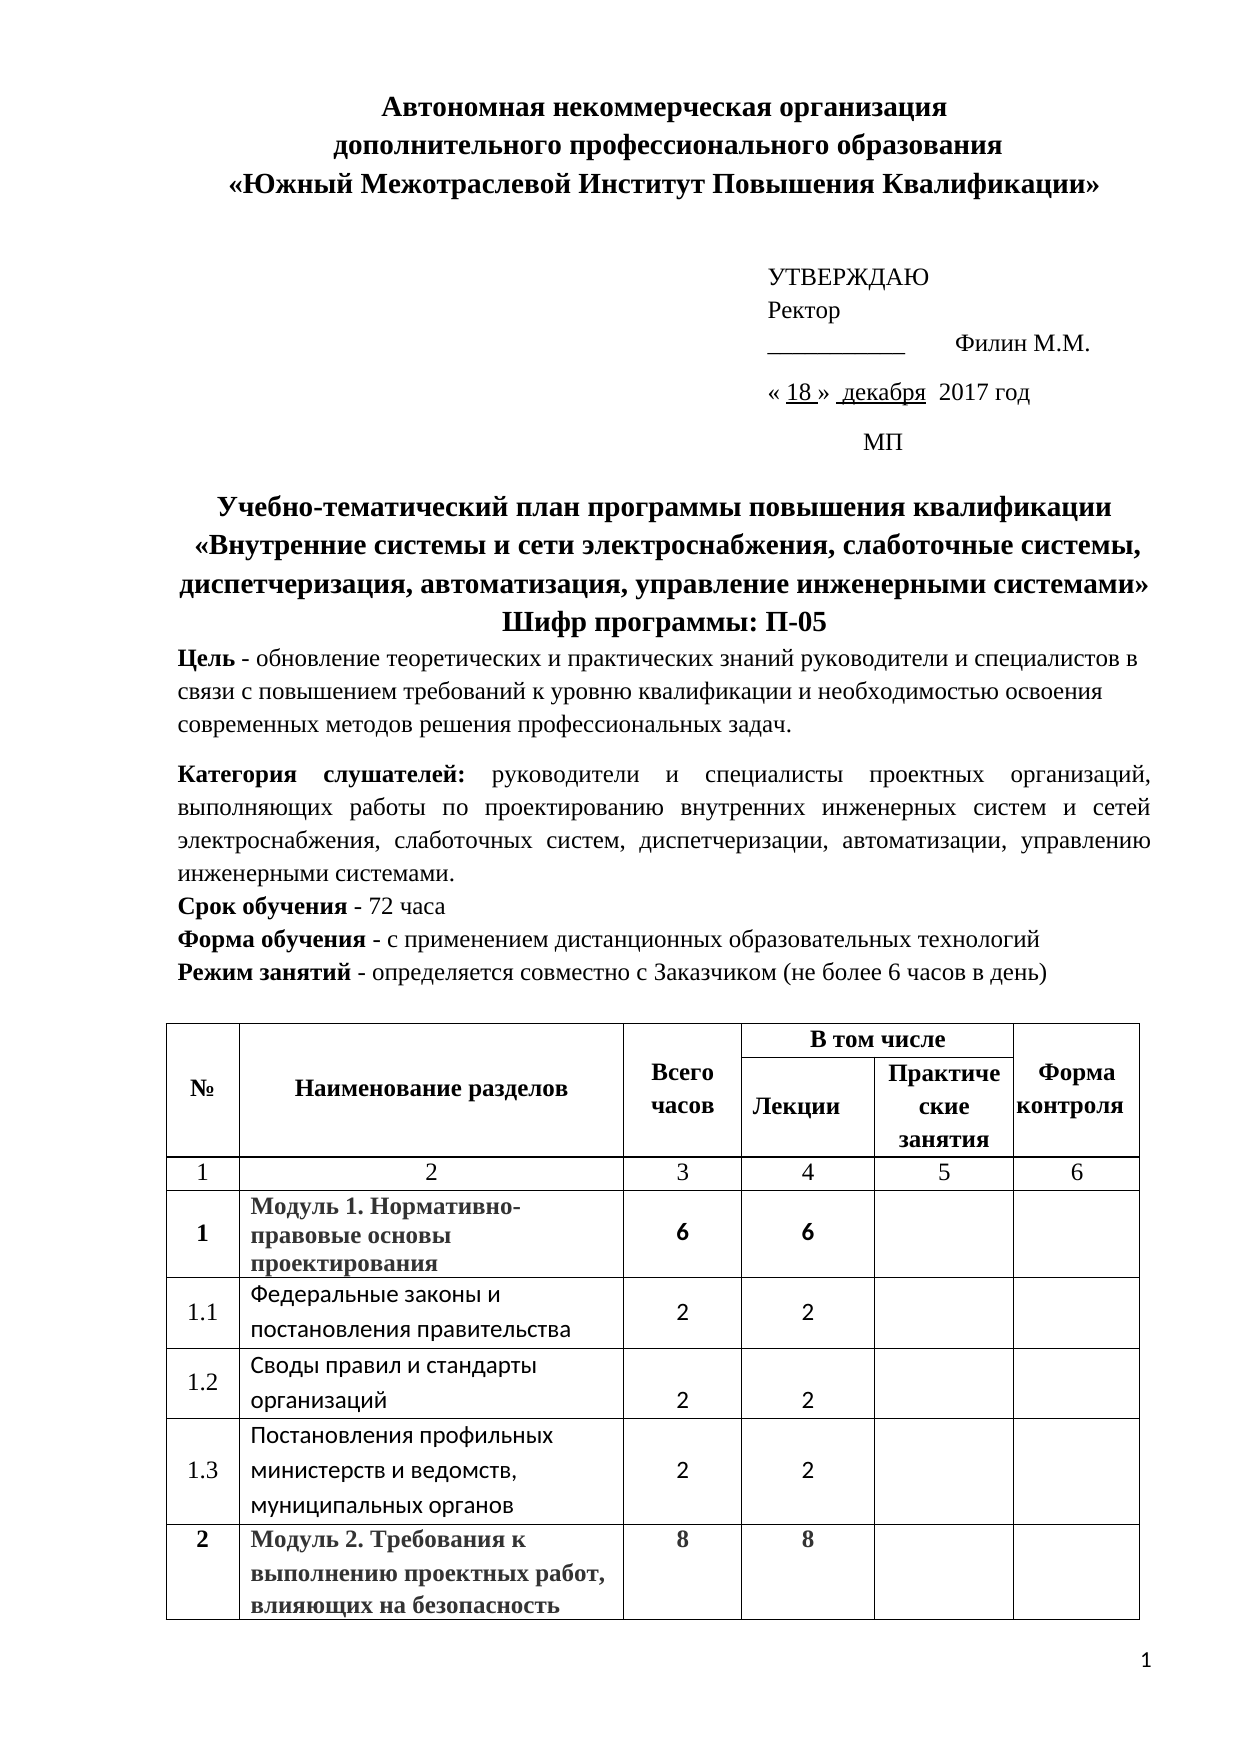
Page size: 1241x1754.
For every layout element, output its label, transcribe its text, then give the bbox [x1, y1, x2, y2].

table_cell 6 [1014, 1158, 1139, 1190]
table_cell 1.2 [167, 1349, 239, 1418]
table_cell 8 [742, 1525, 874, 1619]
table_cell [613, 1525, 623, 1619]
table_cell 2 [742, 1419, 874, 1523]
table_cell Постановления профильных министерств и ведомств, муниципальных органов [240, 1419, 623, 1523]
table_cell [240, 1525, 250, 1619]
text Шифр программы: П-05 [177, 604, 1152, 638]
table_cell 8 [624, 1525, 741, 1619]
table_cell [875, 1191, 1013, 1277]
table_header № [167, 1024, 239, 1156]
text «Южный Межотраслевой Институт Повышения Квалификации» [177, 166, 1152, 199]
table_cell Практические занятия [875, 1058, 1013, 1156]
table_cell 2 [624, 1349, 741, 1418]
table_cell 2 [742, 1278, 874, 1348]
table_cell [875, 1419, 1013, 1523]
table_cell 3 [624, 1158, 741, 1190]
table_cell [1014, 1349, 1139, 1418]
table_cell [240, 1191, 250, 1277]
table_cell [875, 1349, 1013, 1418]
table_cell 6 [624, 1191, 741, 1277]
table_header Наименование разделов [240, 1024, 623, 1156]
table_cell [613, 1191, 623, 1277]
table_header Всего часов [624, 1024, 741, 1156]
table_cell 6 [742, 1191, 874, 1277]
text Форма обучения - с применением дистанционных образовательных технологий [177, 924, 1152, 953]
table_cell 2 [240, 1158, 623, 1190]
table_cell Федеральные законы и постановления правительства [240, 1278, 623, 1348]
text «Внутренние системы и сети электроснабжения, слаботочные системы, диспетчеризация, автоматизация, управление инженерными системами» [177, 527, 1152, 599]
table_cell [1014, 1278, 1139, 1348]
table_cell 2 [624, 1278, 741, 1348]
table_cell Лекции [742, 1058, 874, 1156]
table_cell 2 [742, 1349, 874, 1418]
table_cell [1014, 1525, 1139, 1619]
text МП [177, 427, 1152, 456]
text дополнительного профессионального образования [177, 127, 1152, 161]
table_cell 1 [167, 1191, 239, 1277]
text УТВЕРЖДАЮ [767, 262, 1152, 291]
table_cell [1014, 1191, 1139, 1277]
table_cell 1.1 [167, 1278, 239, 1348]
text « 18 » декабря 2017 год [767, 377, 1152, 406]
table_header В том числе [742, 1024, 1013, 1057]
table_header Форма контроля [1014, 1024, 1139, 1156]
table_cell [875, 1278, 1013, 1348]
text ___________ Филин М.М. [767, 328, 1152, 357]
table_cell 2 [167, 1525, 239, 1619]
table_cell 1.3 [167, 1419, 239, 1523]
table_cell [1014, 1419, 1139, 1523]
table_cell 2 [624, 1419, 741, 1523]
text Режим занятий - определяется совместно с Заказчиком (не более 6 часов в день) [177, 957, 1152, 986]
table_cell [875, 1525, 1013, 1619]
text Цель - обновление теоретических и практических знаний руководители и специалистов в связи с повышением требований к уровню квалификации и необходимостью освоения современных методов решения профессиональных задач. [177, 643, 1152, 738]
text Ректор [767, 295, 1152, 323]
text Автономная некоммерческая организация [177, 89, 1152, 122]
table_cell 4 [742, 1158, 874, 1190]
table_cell 1 [167, 1158, 239, 1190]
text Учебно-тематический план программы повышения квалификации [177, 489, 1152, 522]
text Срок обучения - 72 часа [177, 891, 1152, 920]
table_cell Своды правил и стандарты организаций [240, 1349, 623, 1418]
table_cell 5 [875, 1158, 1013, 1190]
text Категория слушателей: руководители и специалисты проектных организаций, выполняющих работы по проектированию внутренних инженерных систем и сетей электроснабжения, слаботочных систем, диспетчеризации, автоматизации, управлению инженерными системами. [177, 759, 1152, 887]
